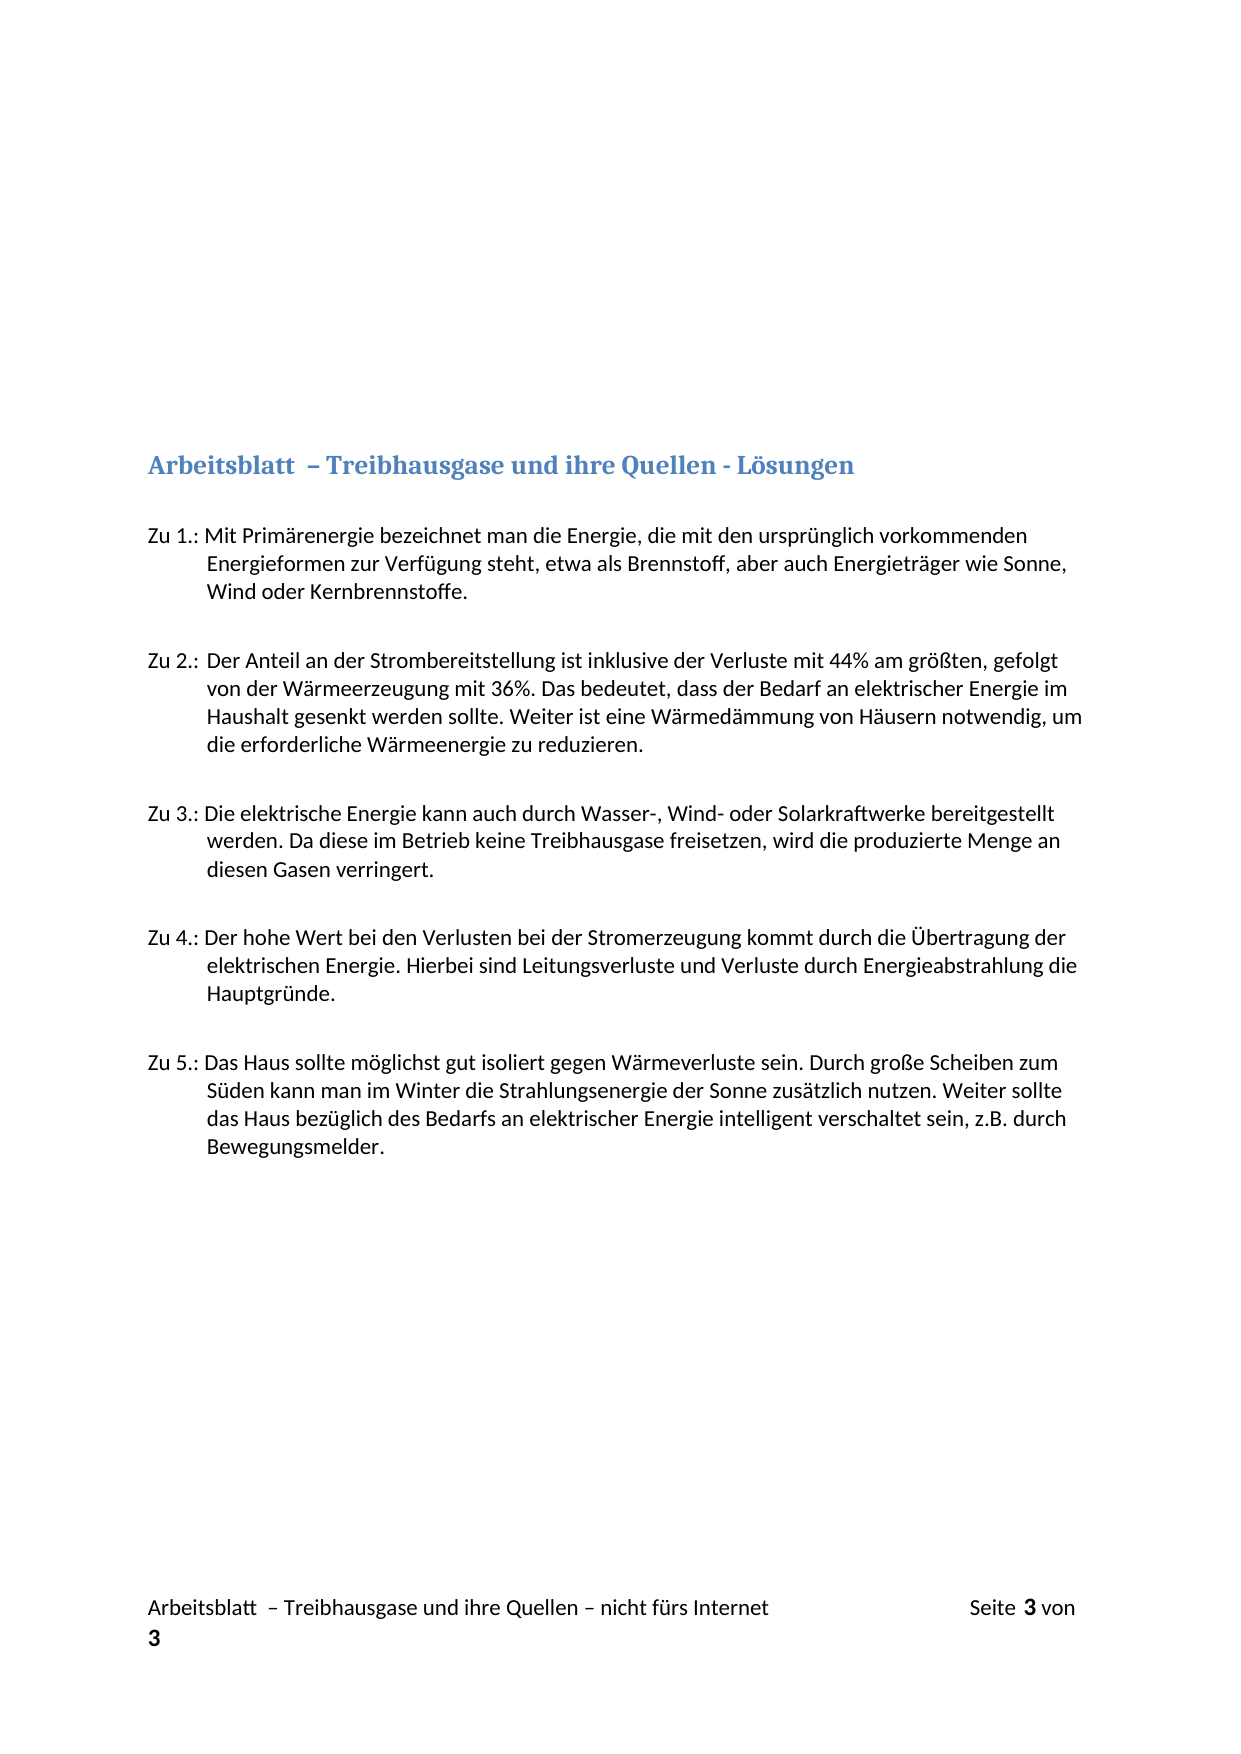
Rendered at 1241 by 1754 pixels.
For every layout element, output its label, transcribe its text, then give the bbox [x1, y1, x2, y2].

list Zu 3.: Die elektrische Energie kann auch durch Wasser-, Wind- oder Solarkraftwerke bereitgestellt werden. Da diese im Betrieb keine Treibhausgase freisetzen, wird die produzierte Menge an diesen Gasen verringert. [148, 799, 1093, 883]
list Zu 5.: Das Haus sollte möglichst gut isoliert gegen Wärmeverluste sein. Durch große Scheiben zum Süden kann man im Winter die Strahlungsenergie der Sonne zusätzlich nutzen. Weiter sollte das Haus bezüglich des Bedarfs an elektrischer Energie intelligent verschaltet sein, z.B. durch Bewegungsmelder. [148, 1048, 1093, 1160]
subtitle Arbeitsblatt – Treibhausgase und ihre Quellen - Lösungen [148, 450, 1093, 481]
list Zu 1.: Mit Primärenergie bezeichnet man die Energie, die mit den ursprünglich vorkommenden Energieformen zur Verfügung steht, etwa als Brennstoff, aber auch Energieträger wie Sonne, Wind oder Kernbrennstoffe. [148, 521, 1093, 606]
list Zu 4.: Der hohe Wert bei den Verlusten bei der Stromerzeugung kommt durch die Übertragung der elektrischen Energie. Hierbei sind Leitungsverluste und Verluste durch Energieabstrahlung die Hauptgründe. [148, 923, 1093, 1007]
list Zu 2.: Der Anteil an der Strombereitstellung ist inklusive der Verluste mit 44% am größten, gefolgt von der Wärmeerzeugung mit 36%. Das bedeutet, dass der Bedarf an elektrischer Energie im Haushalt gesenkt werden sollte. Weiter ist eine Wärmedämmung von Häusern notwendig, um die erforderliche Wärmeenergie zu reduzieren. [148, 646, 1093, 758]
